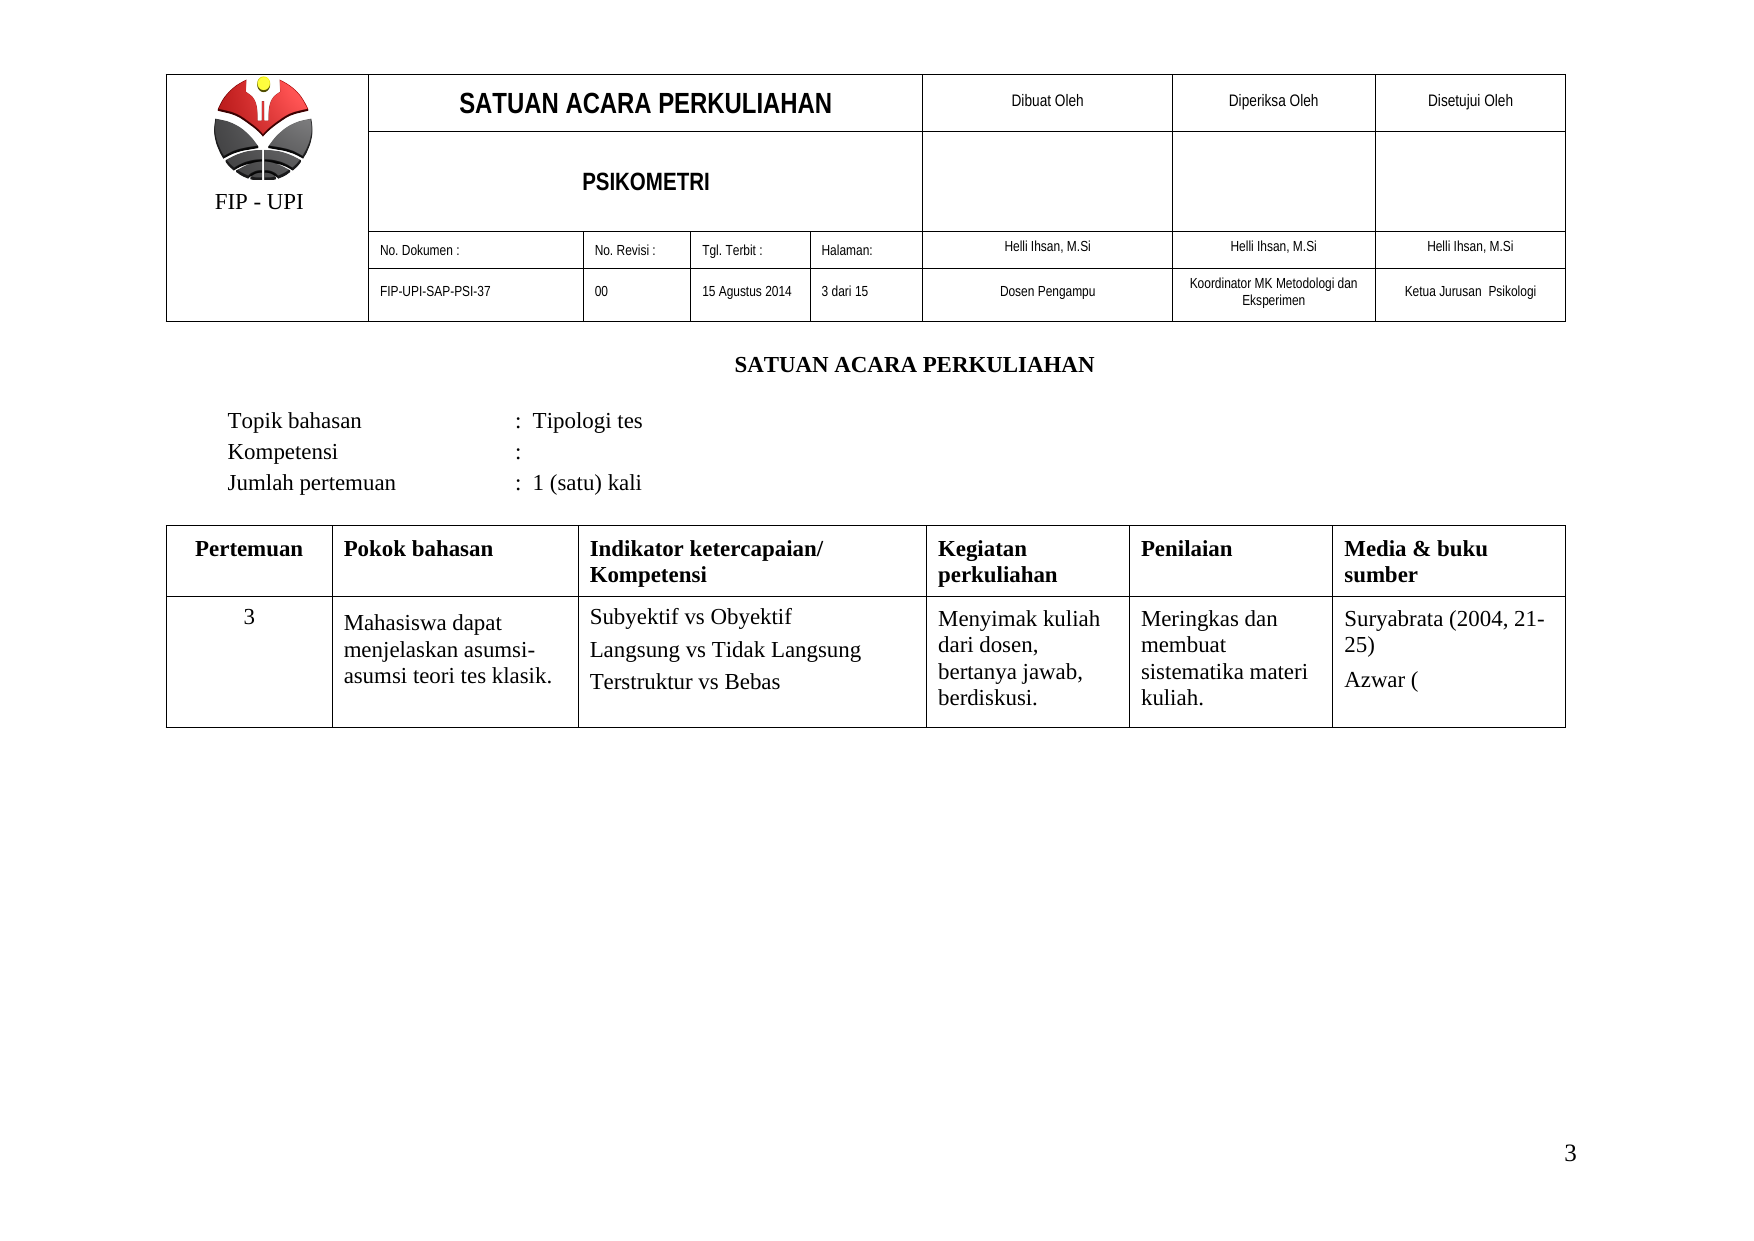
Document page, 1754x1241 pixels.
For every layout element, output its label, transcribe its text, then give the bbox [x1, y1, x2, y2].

text Jumlah pertemuan : 1 (satu) kali [227, 468, 1577, 495]
table_cell Meringkas dan membuat sistematika materi kuliah. [1130, 597, 1332, 727]
table_header Kegiatan perkuliahan [927, 526, 1129, 596]
table_cell Menyimak kuliah dari dosen, bertanya jawab, berdiskusi. [927, 597, 1129, 727]
table_header Pertemuan [167, 526, 332, 596]
table_header Penilaian [1130, 526, 1332, 596]
table_cell Mahasiswa dapat menjelaskan asumsi-asumsi teori tes klasik. [333, 597, 578, 727]
table_header Media & buku sumber [1333, 526, 1565, 596]
picture [197, 75, 332, 184]
table_cell 3 [167, 597, 332, 727]
table_cell Subyektif vs Obyektif Langsung vs Tidak Langsung Terstruktur vs Bebas [579, 597, 926, 727]
text Kompetensi : [227, 438, 1577, 464]
table_cell Suryabrata (2004, 21-25) Azwar ( [1333, 597, 1565, 727]
text Topik bahasan : Tipologi tes [227, 407, 1577, 434]
table_header Pokok bahasan [333, 526, 578, 596]
text SATUAN ACARA PERKULIAHAN [252, 351, 1577, 377]
table_header Indikator ketercapaian/ Kompetensi [579, 526, 926, 596]
